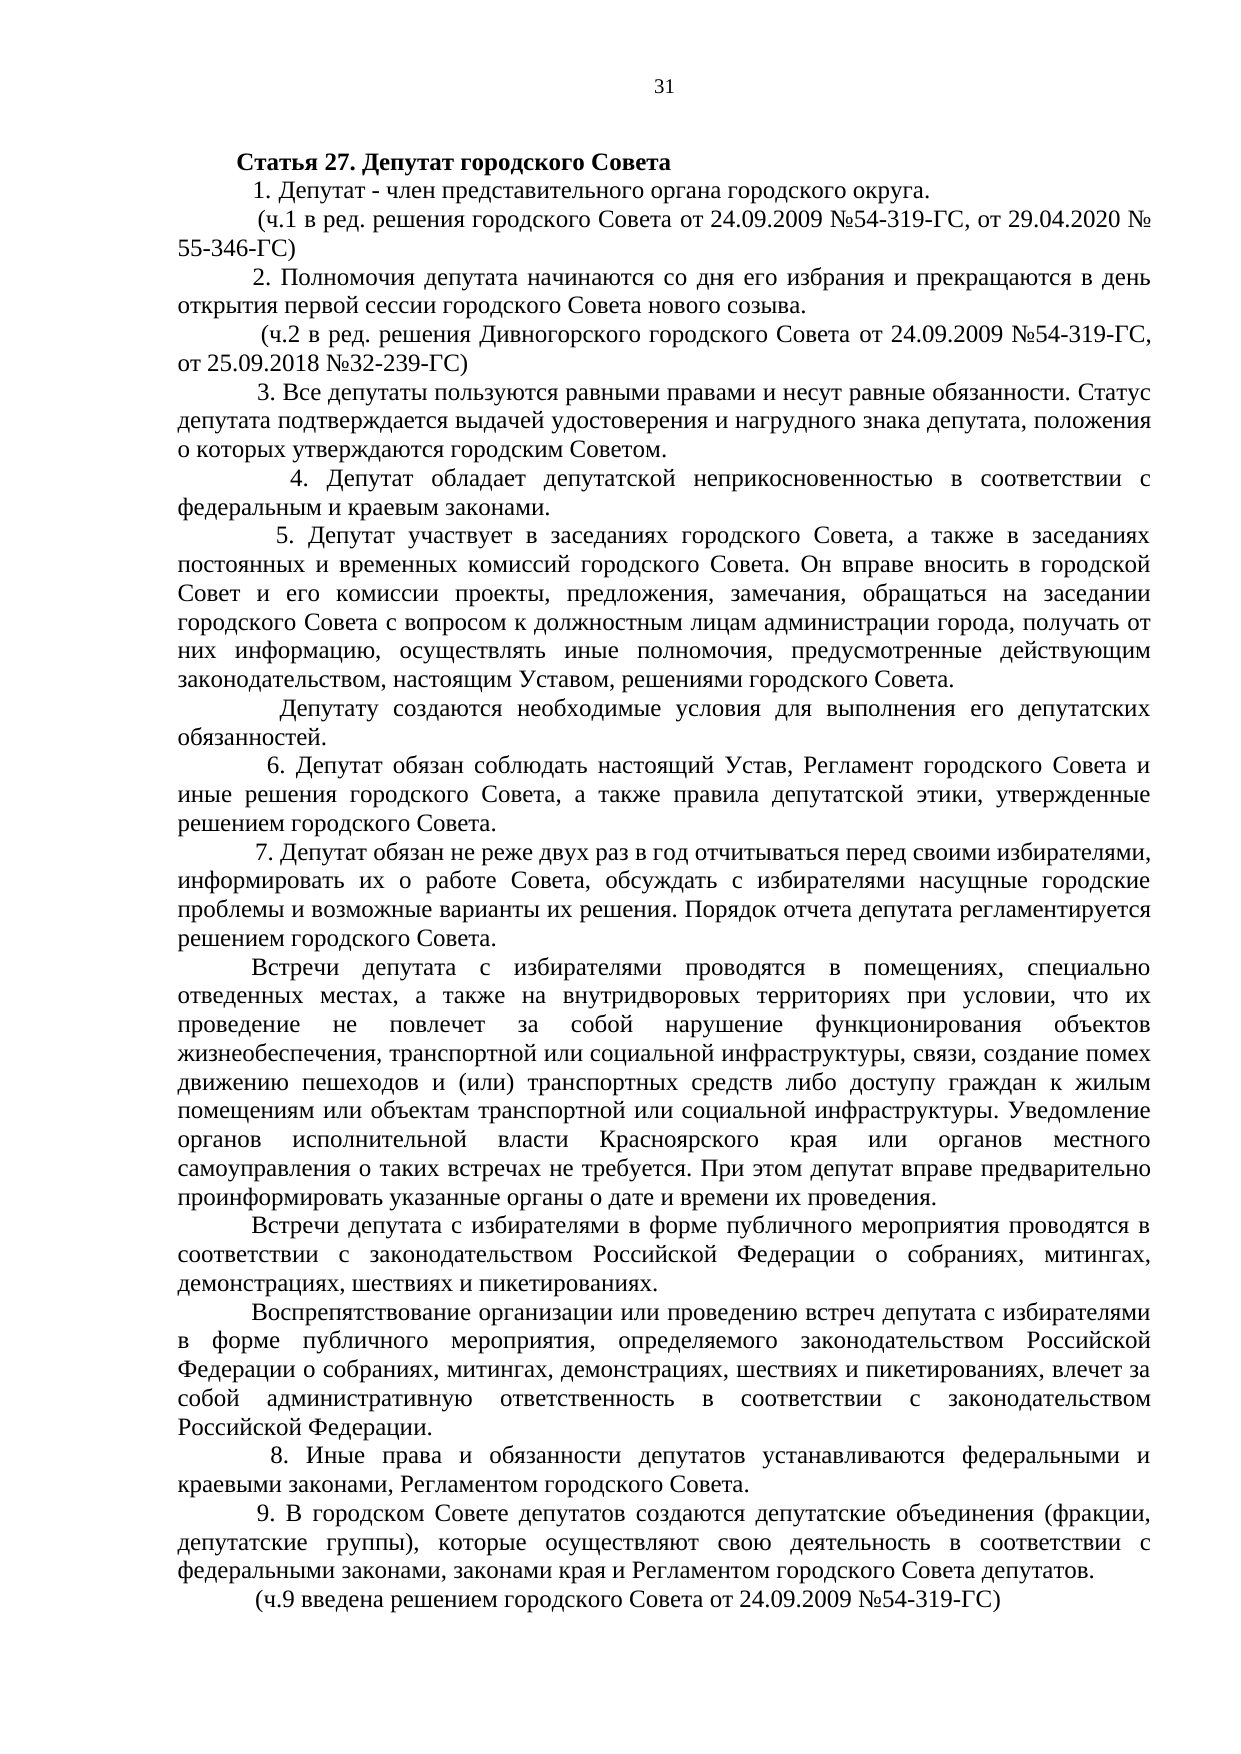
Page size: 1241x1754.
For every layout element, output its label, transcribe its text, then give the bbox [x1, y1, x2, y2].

text 8. Иные права и обязанности депутатов устанавливаются федеральными и краевыми законами, Регламентом городского Совета. [177, 1441, 1152, 1498]
text 6. Депутат обязан соблюдать настоящий Устав, Регламент городского Совета и иные решения городского Совета, а также правила депутатской этики, утвержденные решением городского Совета. [177, 751, 1152, 837]
text 2. Полномочия депутата начинаются со дня его избрания и прекращаются в день открытия первой сессии городского Совета нового созыва. [177, 262, 1152, 319]
text Депутату создаются необходимые условия для выполнения его депутатских обязанностей. [177, 693, 1152, 751]
text (ч.1 в ред. решения городского Совета от 24.09.2009 №54-319-ГС, от 29.04.2020 № 55-346-ГС) [177, 204, 1152, 262]
text 1. Депутат - член представительного органа городского округа. [177, 176, 1152, 204]
text 5. Депутат участвует в заседаниях городского Совета, а также в заседаниях постоянных и временных комиссий городского Совета. Он вправе вносить в городской Совет и его комиссии проекты, предложения, замечания, обращаться на заседании городского Совета с вопросом к должностным лицам администрации города, получать от них информацию, осуществлять иные полномочия, предусмотренные действующим законодательством, настоящим Уставом, решениями городского Совета. [177, 521, 1152, 693]
text Воспрепятствование организации или проведению встреч депутата с избирателями в форме публичного мероприятия, определяемого законодательством Российской Федерации о собраниях, митингах, демонстрациях, шествиях и пикетированиях, влечет за собой административную ответственность в соответствии с законодательством Российской Федерации. [177, 1297, 1152, 1441]
text (ч.9 введена решением городского Совета от 24.09.2009 №54-319-ГС) [177, 1584, 1152, 1613]
text 7. Депутат обязан не реже двух раз в год отчитываться перед своими избирателями, информировать их о работе Совета, обсуждать с избирателями насущные городские проблемы и возможные варианты их решения. Порядок отчета депутата регламентируется решением городского Совета. [177, 837, 1152, 952]
text Встречи депутата с избирателями в форме публичного мероприятия проводятся в соответствии с законодательством Российской Федерации о собраниях, митингах, демонстрациях, шествиях и пикетированиях. [177, 1211, 1152, 1297]
text 4. Депутат обладает депутатской неприкосновенностью в соответствии с федеральным и краевым законами. [177, 463, 1152, 521]
text Статья 27. Депутат городского Совета [177, 147, 1152, 176]
text 9. В городском Совете депутатов создаются депутатские объединения (фракции, депутатские группы), которые осуществляют свою деятельность в соответствии с федеральными законами, законами края и Регламентом городского Совета депутатов. [177, 1498, 1152, 1584]
text (ч.2 в ред. решения Дивногорского городского Совета от 24.09.2009 №54-319-ГС, от 25.09.2018 №32-239-ГС) [177, 319, 1152, 377]
text Встречи депутата с избирателями проводятся в помещениях, специально отведенных местах, а также на внутридворовых территориях при условии, что их проведение не повлечет за собой нарушение функционирования объектов жизнеобеспечения, транспортной или социальной инфраструктуры, связи, создание помех движению пешеходов и (или) транспортных средств либо доступу граждан к жилым помещениям или объектам транспортной или социальной инфраструктуры. Уведомление органов исполнительной власти Красноярского края или органов местного самоуправления о таких встречах не требуется. При этом депутат вправе предварительно проинформировать указанные органы о дате и времени их проведения. [177, 952, 1152, 1211]
text 3. Все депутаты пользуются равными правами и несут равные обязанности. Статус депутата подтверждается выдачей удостоверения и нагрудного знака депутата, положения о которых утверждаются городским Советом. [177, 377, 1152, 463]
